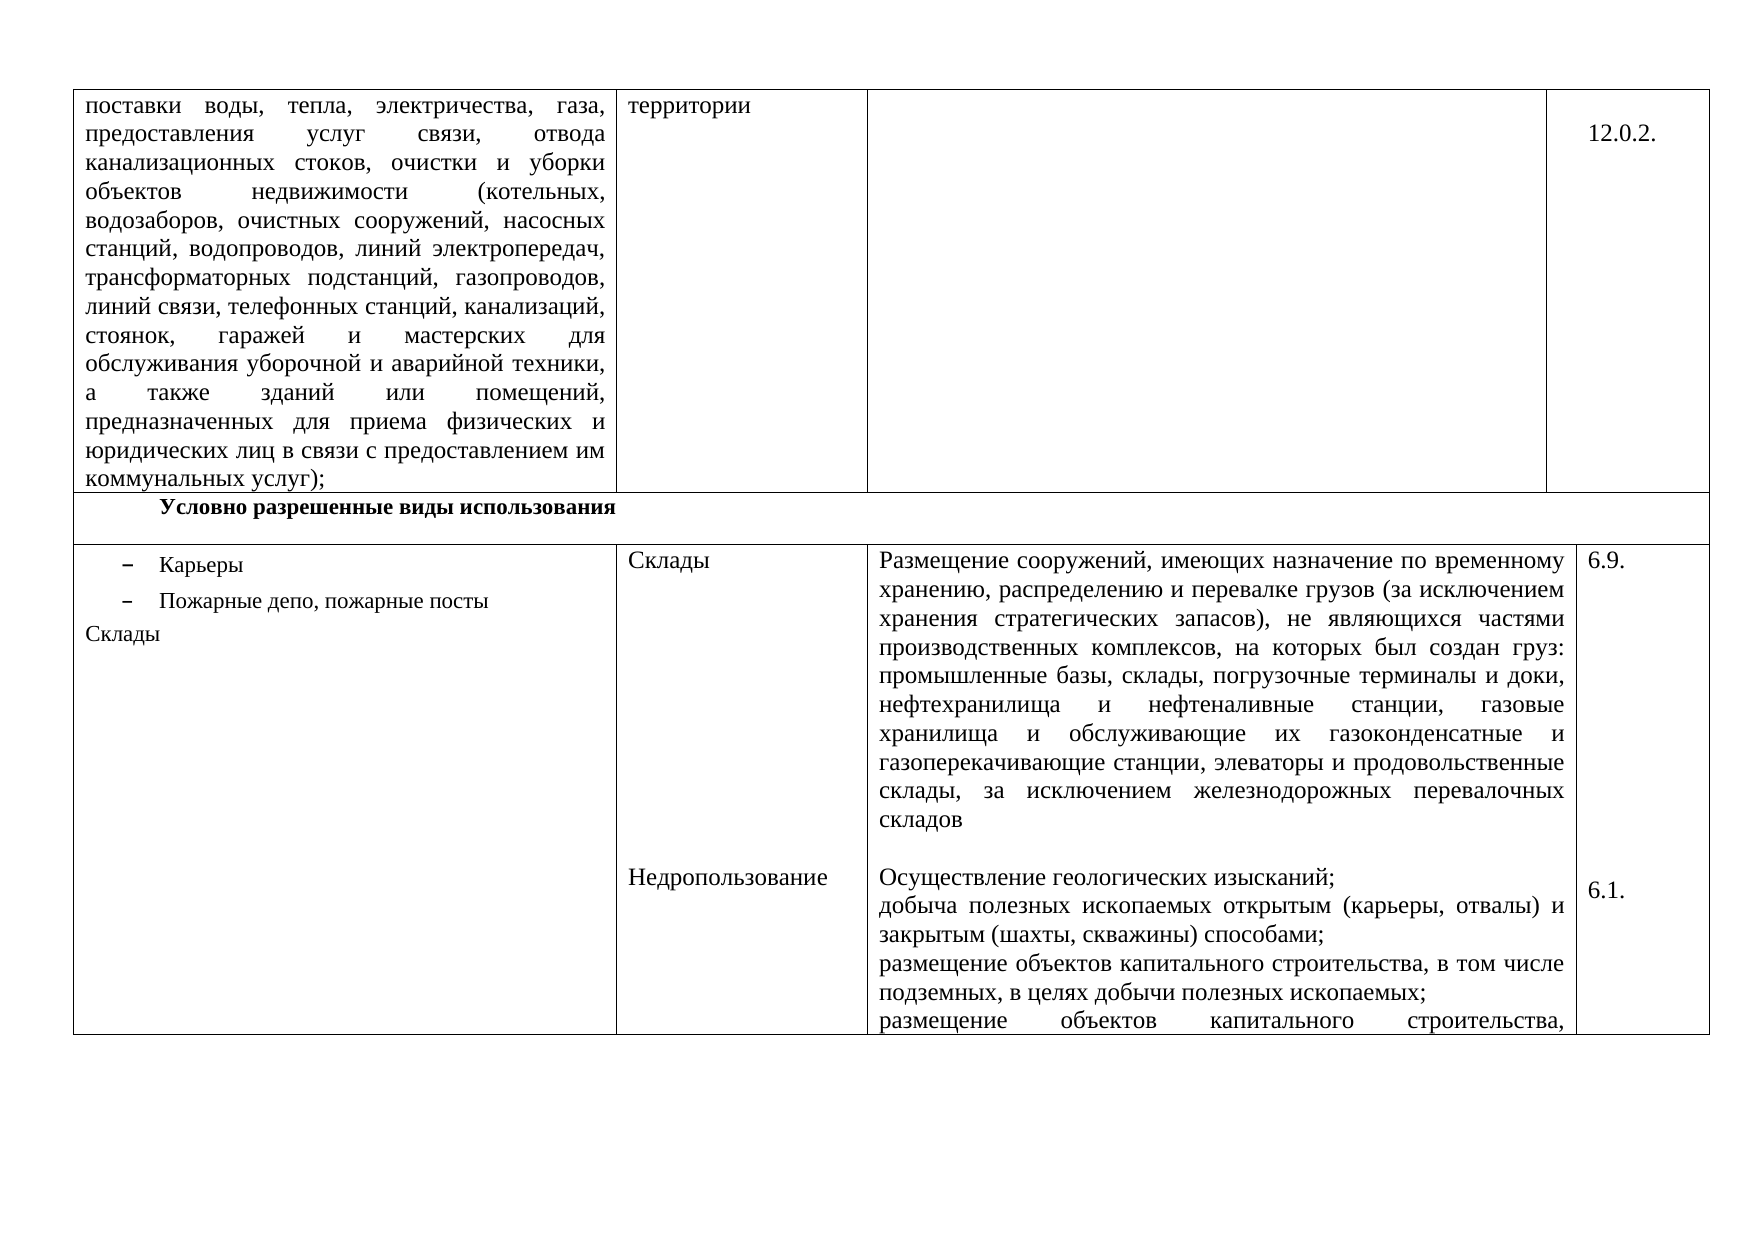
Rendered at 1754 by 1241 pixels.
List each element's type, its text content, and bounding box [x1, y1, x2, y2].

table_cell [74, 90, 616, 492]
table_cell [868, 90, 1546, 492]
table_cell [868, 545, 1576, 1034]
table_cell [74, 545, 616, 1034]
table_cell Условно разрешенные виды использования [74, 493, 1709, 544]
table_cell 6.9. 6.1. [1577, 545, 1709, 1034]
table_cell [617, 545, 867, 1034]
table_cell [617, 90, 867, 492]
table_cell 6.8. 12.0.2. [1547, 90, 1709, 492]
